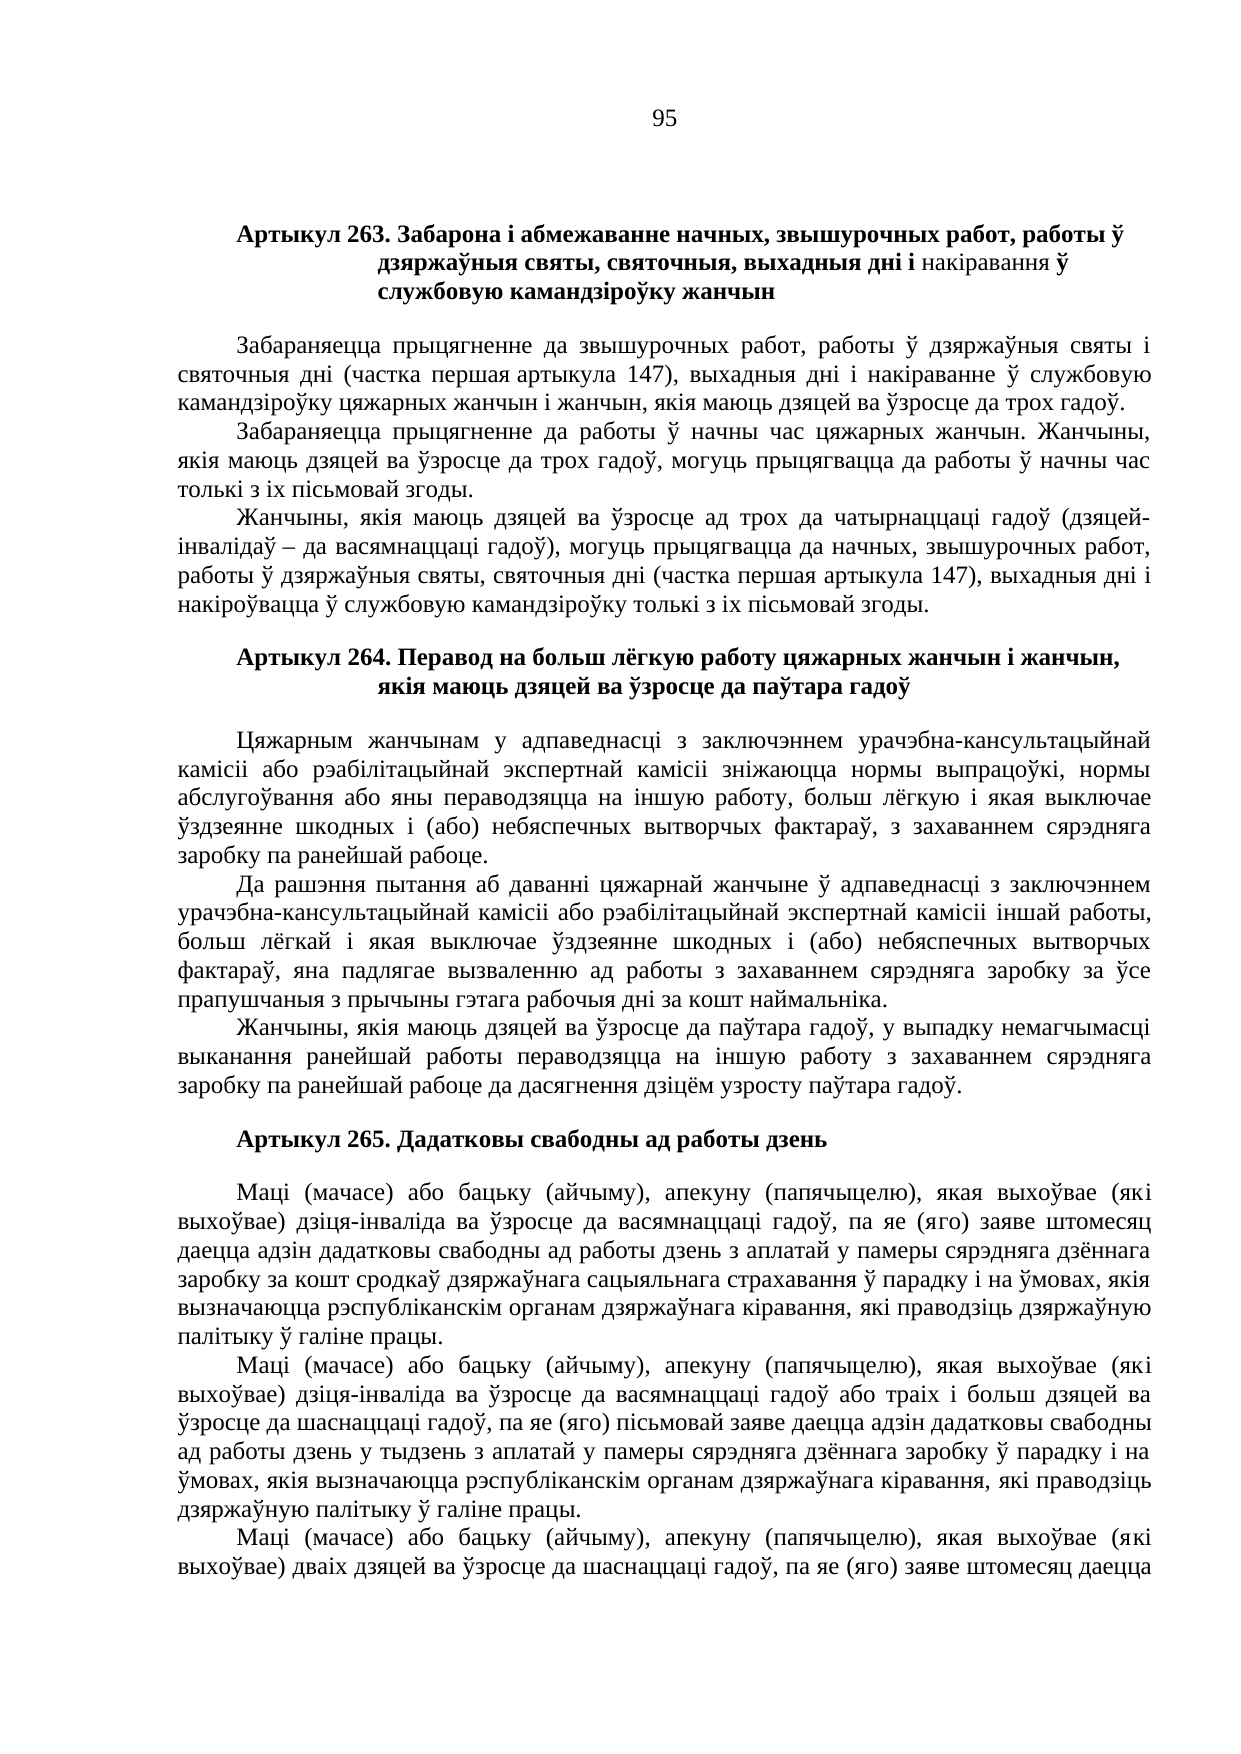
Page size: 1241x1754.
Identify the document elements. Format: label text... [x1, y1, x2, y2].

text Да рашэння пытання аб даванні цяжарнай жанчыне ў адпаведнасці з заключэннем урачэбна-кансультацыйнай камісіі або рэабілітацыйнай экспертнай камісіі іншай работы, больш лёгкай і якая выключае ўздзеянне шкодных і (або) небяспечных вытворчых фактараў, яна падлягае вызваленню ад работы з захаваннем сярэдняга заробку за ўсе прапушчаныя з прычыны гэтага рабочыя дні за кошт наймальніка. [177, 869, 1152, 1012]
text Жанчыны, якія маюць дзяцей ва ўзросце ад трох да чатырнаццаці гадоў (дзяцей-інвалідаў – да васямнаццаці гадоў), могуць прыцягвацца да начных, звышурочных работ, работы ў дзяржаўныя святы, святочныя дні (частка першая артыкула 147), выхадныя дні і накіроўвацца ў службовую камандзіроўку толькі з іх пісьмовай згоды. [177, 502, 1152, 617]
text Забараняецца прыцягненне да звышурочных работ, работы ў дзяржаўныя святы і святочныя дні (частка першая артыкула 147), выхадныя дні і накіраванне ў службовую камандзіроўку цяжарных жанчын і жанчын, якія маюць дзяцей ва ўзросце да трох гадоў. [177, 330, 1152, 416]
text Артыкул 265. Дадатковы свабодны ад работы дзень [236, 1124, 1152, 1152]
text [177, 1522, 1152, 1580]
text Артыкул 263. Забарона і абмежаванне начных, звышурочных работ, работы ў дзяржаўныя святы, святочныя, выхадныя дні і накіравання ў службовую камандзіроўку жанчын [236, 219, 1152, 305]
text Цяжарным жанчынам у адпаведнасці з заключэннем урачэбна-кансультацыйнай камісіі або рэабілітацыйнай экспертнай камісіі зніжаюцца нормы выпрацоўкі, нормы абслугоўвання або яны пераводзяцца на іншую работу, больш лёгкую і якая выключае ўздзеянне шкодных і (або) небяспечных вытворчых фактараў, з захаваннем сярэдняга заробку па ранейшай рабоце. [177, 725, 1152, 869]
text Маці (мачасе) або бацьку (айчыму), апекуну (папячыцелю), якая выхоўвае (які выхоўвае) дзіця-інваліда ва ўзросце да васямнаццаці гадоў, па яе (яго) заяве штомесяц даецца адзін дадатковы свабодны ад работы дзень з аплатай у памеры сярэдняга дзённага заробку за кошт сродкаў дзяржаўнага сацыяльнага страхавання ў парадку і на ўмовах, якія вызначаюцца рэспубліканскім органам дзяржаўнага кіравання, які праводзіць дзяржаўную палітыку ў галіне працы. [177, 1177, 1152, 1350]
text Маці (мачасе) або бацьку (айчыму), апекуну (папячыцелю), якая выхоўвае (які выхоўвае) дзіця-інваліда ва ўзросце да васямнаццаці гадоў або траіх і больш дзяцей ва ўзросце да шаснаццаці гадоў, па яе (яго) пісьмовай заяве даецца адзін дадатковы свабодны ад работы дзень у тыдзень з аплатай у памеры сярэдняга дзённага заробку ў парадку і на ўмовах, якія вызначаюцца рэспубліканскім органам дзяржаўнага кіравання, які праводзіць дзяржаўную палітыку ў галіне працы. [177, 1350, 1152, 1522]
text Забараняецца прыцягненне да работы ў начны час цяжарных жанчын. Жанчыны, якія маюць дзяцей ва ўзросце да трох гадоў, могуць прыцягвацца да работы ў начны час толькі з іх пісьмовай згоды. [177, 416, 1152, 502]
text Артыкул 264. Перавод на больш лёгкую работу цяжарных жанчын і жанчын, якія маюць дзяцей ва ўзросце да паўтара гадоў [236, 642, 1152, 700]
text Жанчыны, якія маюць дзяцей ва ўзросце да паўтара гадоў, у выпадку немагчымасці выканання ранейшай работы пераводзяцца на іншую работу з захаваннем сярэдняга заробку па ранейшай рабоце да дасягнення дзіцём узросту паўтара гадоў. [177, 1012, 1152, 1099]
